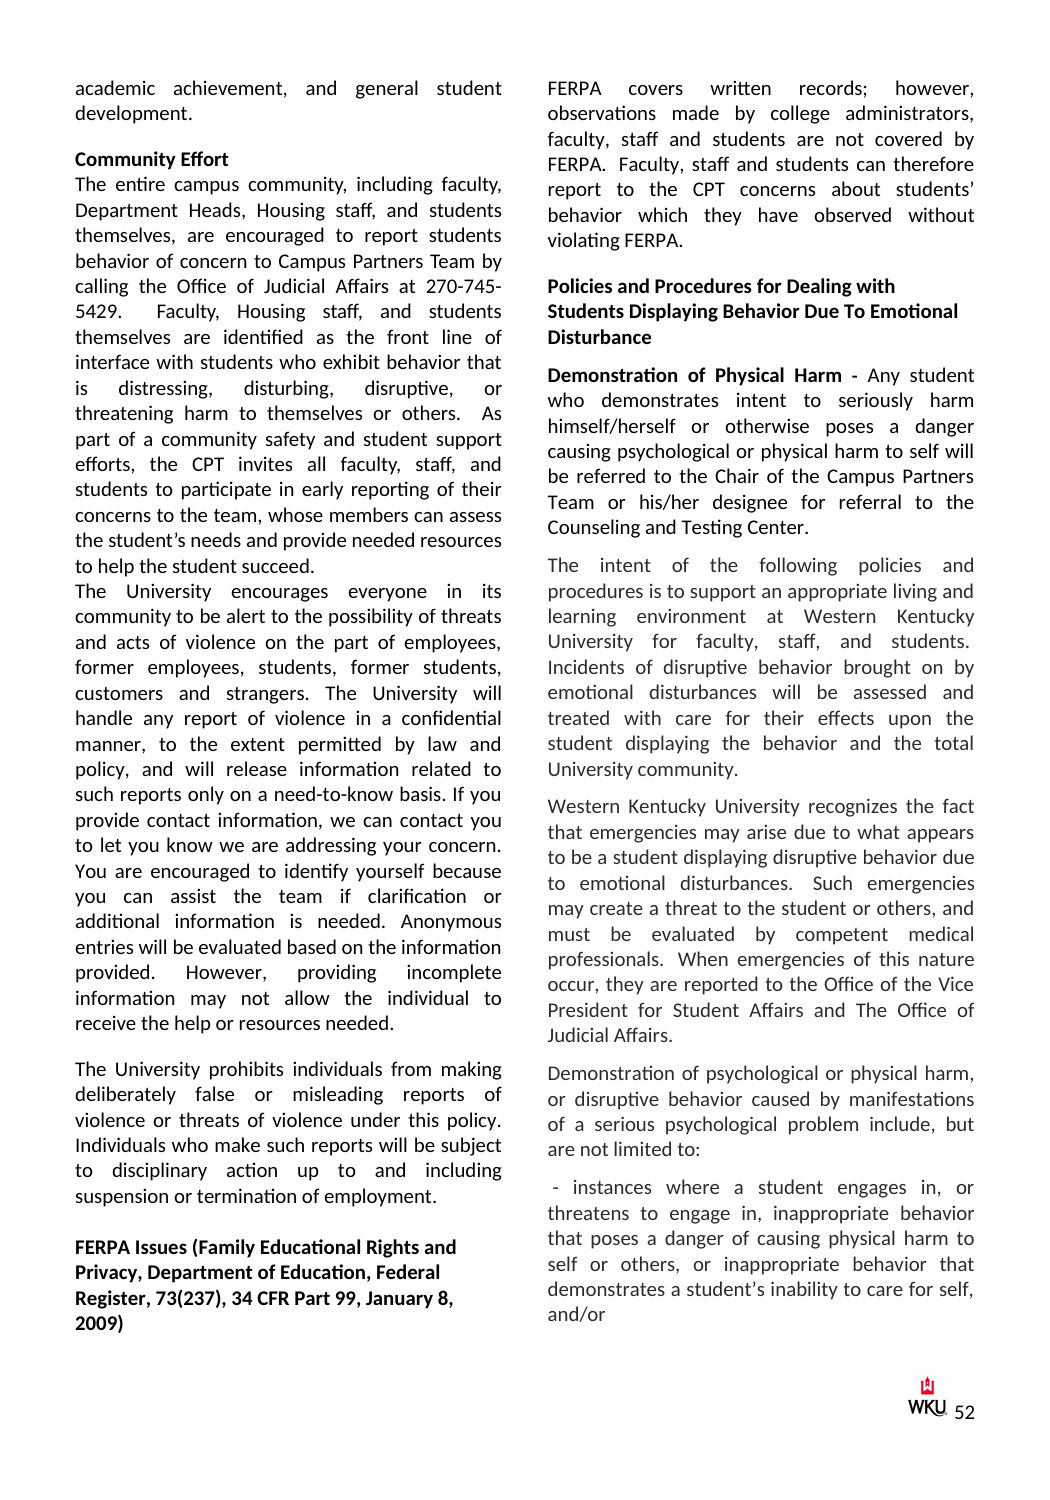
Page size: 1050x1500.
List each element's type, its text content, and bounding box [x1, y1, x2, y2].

text Western Kentucky University recognizes the fact that emergencies may arise due to what appears to be a student displaying disruptive behavior due to emotional disturbances. Such emergencies may create a threat to the student or others, and must be evaluated by competent medical professionals. When emergencies of this nature occur, they are reported to the Office of the Vice President for Student Affairs and The Office of Judicial Affairs. [547, 794, 975, 1048]
text The intent of the following policies and procedures is to support an appropriate living and learning environment at Western Kentucky University for faculty, staff, and students. Incidents of disruptive behavior brought on by emotional disturbances will be assessed and treated with care for their effects upon the student displaying the behavior and the total University community. [547, 552, 975, 781]
picture [905, 1373, 950, 1420]
subtitle Policies and Procedures for Dealing with Students Displaying Behavior Due To Emotional Disturbance [547, 273, 975, 349]
text FERPA Issues (Family Educational Rights and Privacy, Department of Education, Federal Register, 73(237), 34 CFR Part 99, January 8, 2009) [75, 1234, 502, 1336]
text Demonstration of Physical Harm - Any student who demonstrates intent to seriously harm himself/herself or otherwise poses a danger causing psychological or physical harm to self will be referred to the Chair of the Campus Partners Team or his/her designee for referral to the Counseling and Testing Center. [547, 362, 975, 540]
text Community Effort [75, 146, 502, 172]
text The University encourages everyone in its community to be alert to the possibility of threats and acts of violence on the part of employees, former employees, students, former students, customers and strangers. The University will handle any report of violence in a confidential manner, to the extent permitted by law and policy, and will release information related to such reports only on a need-to-know basis. If you provide contact information, we can contact you to let you know we are addressing your concern. You are encouraged to identify yourself because you can assist the team if clarification or additional information is needed. Anonymous entries will be evaluated based on the information provided. However, providing incomplete information may not allow the individual to receive the help or resources needed. [75, 578, 502, 1036]
text - instances where a student engages in, or threatens to engage in, inappropriate behavior that poses a danger of causing physical harm to self or others, or inappropriate behavior that demonstrates a student’s inability to care for self, and/or [547, 1174, 975, 1327]
text The University prohibits individuals from making deliberately false or misleading reports of violence or threats of violence under this policy. Individuals who make such reports will be subject to disciplinary action up to and including suspension or termination of employment. [75, 1056, 502, 1208]
text Demonstration of psychological or physical harm, or disruptive behavior caused by manifestations of a serious psychological problem include, but are not limited to: [547, 1060, 975, 1162]
text The entire campus community, including faculty, Department Heads, Housing staff, and students themselves, are encouraged to report students behavior of concern to Campus Partners Team by calling the Office of Judicial Affairs at 270-745-5429. Faculty, Housing staff, and students themselves are identified as the front line of interface with students who exhibit behavior that is distressing, disturbing, disruptive, or threatening harm to themselves or others. As part of a community safety and student support efforts, the CPT invites all faculty, staff, and students to participate in early reporting of their concerns to the team, whose members can assess the student’s needs and provide needed resources to help the student succeed. [75, 172, 502, 578]
text FERPA covers written records; however, observations made by college administrators, faculty, staff and students are not covered by FERPA. Faculty, staff and students can therefore report to the CPT concerns about students’ behavior which they have observed without violating FERPA. [547, 75, 975, 253]
